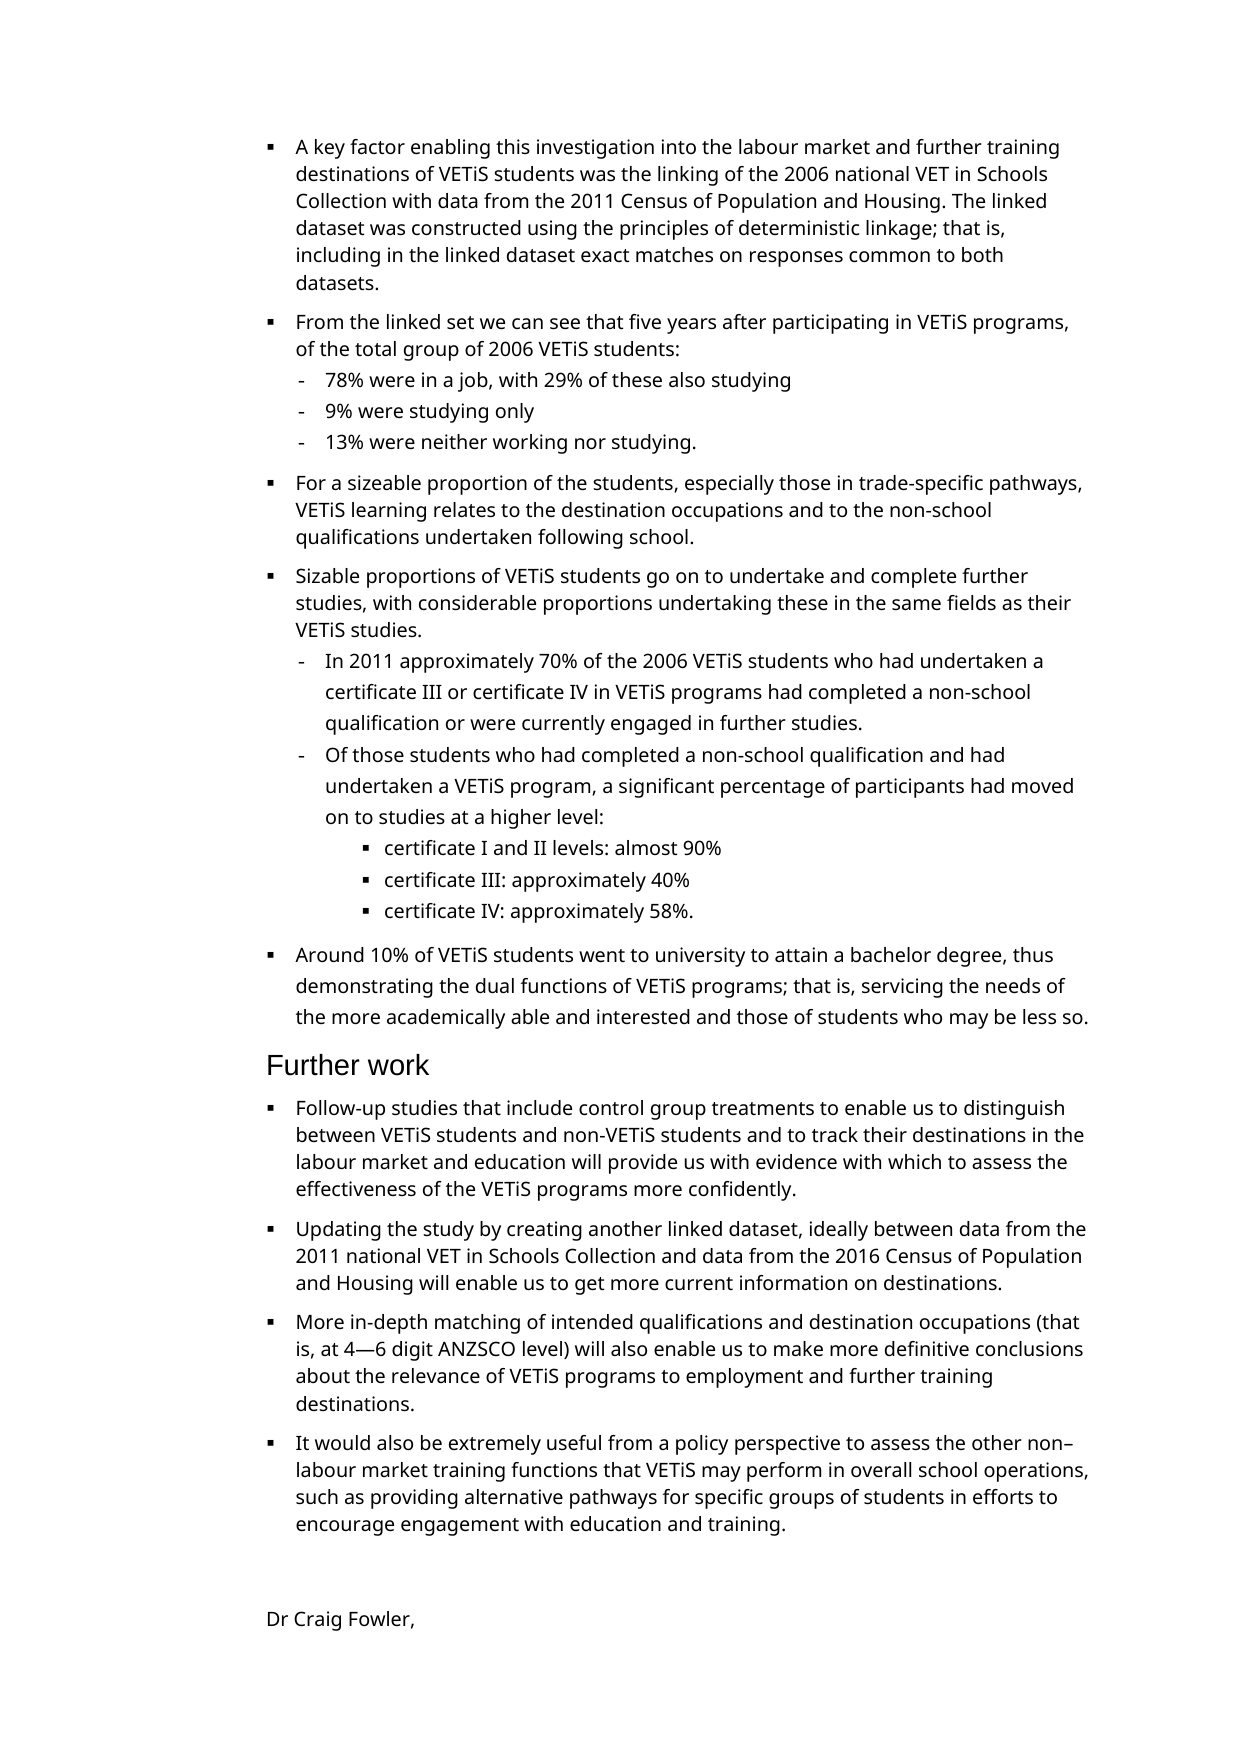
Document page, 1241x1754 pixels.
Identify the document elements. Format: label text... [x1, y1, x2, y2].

list certificate III: approximately 40% [361, 862, 1092, 893]
text 78% were in a job, with 29% of these also studying [295, 362, 1092, 393]
text Dr Craig Fowler, [266, 1602, 1092, 1633]
text A key factor enabling this investigation into the labour market and further training destinations of VETiS students was the linking of the 2006 national VET in Schools Collection with data from the 2011 Census of Population and Housing. The linked dataset was constructed using the principles of deterministic linkage; that is, including in the linked dataset exact matches on responses common to both datasets. [266, 133, 1092, 295]
text Sizable proportions of VETiS students go on to undertake and complete further studies, with considerable proportions undertaking these in the same fields as their VETiS studies. [266, 562, 1092, 643]
text Follow-up studies that include control group treatments to enable us to distinguish between VETiS students and non-VETiS students and to track their destinations in the labour market and education will provide us with evidence with which to assess the effectiveness of the VETiS programs more confidently. [266, 1093, 1092, 1202]
text For a sizeable proportion of the students, especially those in trade-specific pathways, VETiS learning relates to the destination occupations and to the non-school qualifications undertaken following school. [266, 468, 1092, 549]
subtitle Further work [266, 1047, 1092, 1081]
text It would also be extremely useful from a policy perspective to assess the other non–labour market training functions that VETiS may perform in overall school operations, such as providing alternative pathways for specific groups of students in efforts to encourage engagement with education and training. [266, 1429, 1092, 1537]
text 13% were neither working nor studying. [295, 424, 1092, 456]
text In 2011 approximately 70% of the 2006 VETiS students who had undertaken a certificate III or certificate IV in VETiS programs had completed a non-school qualification or were currently engaged in further studies. [295, 643, 1092, 737]
text Of those students who had completed a non-school qualification and had undertaken a VETiS program, a significant percentage of participants had moved on to studies at a higher level: [295, 737, 1092, 831]
text 9% were studying only [295, 393, 1092, 424]
list Around 10% of VETiS students went to university to attain a bachelor degree, thus demonstrating the dual functions of VETiS programs; that is, servicing the needs of the more academically able and interested and those of students who may be less so. [266, 937, 1092, 1031]
list certificate I and II levels: almost 90% [361, 831, 1092, 862]
text Updating the study by creating another linked dataset, ideally between data from the 2011 national VET in Schools Collection and data from the 2016 Census of Population and Housing will enable us to get more current information on destinations. [266, 1214, 1092, 1296]
text More in-depth matching of intended qualifications and destination occupations (that is, at 4—6 digit ANZSCO level) will also enable us to make more definitive conclusions about the relevance of VETiS programs to employment and further training destinations. [266, 1308, 1092, 1416]
text From the linked set we can see that five years after participating in VETiS programs, of the total group of 2006 VETiS students: [266, 308, 1092, 362]
list certificate IV: approximately 58%. [361, 893, 1092, 924]
